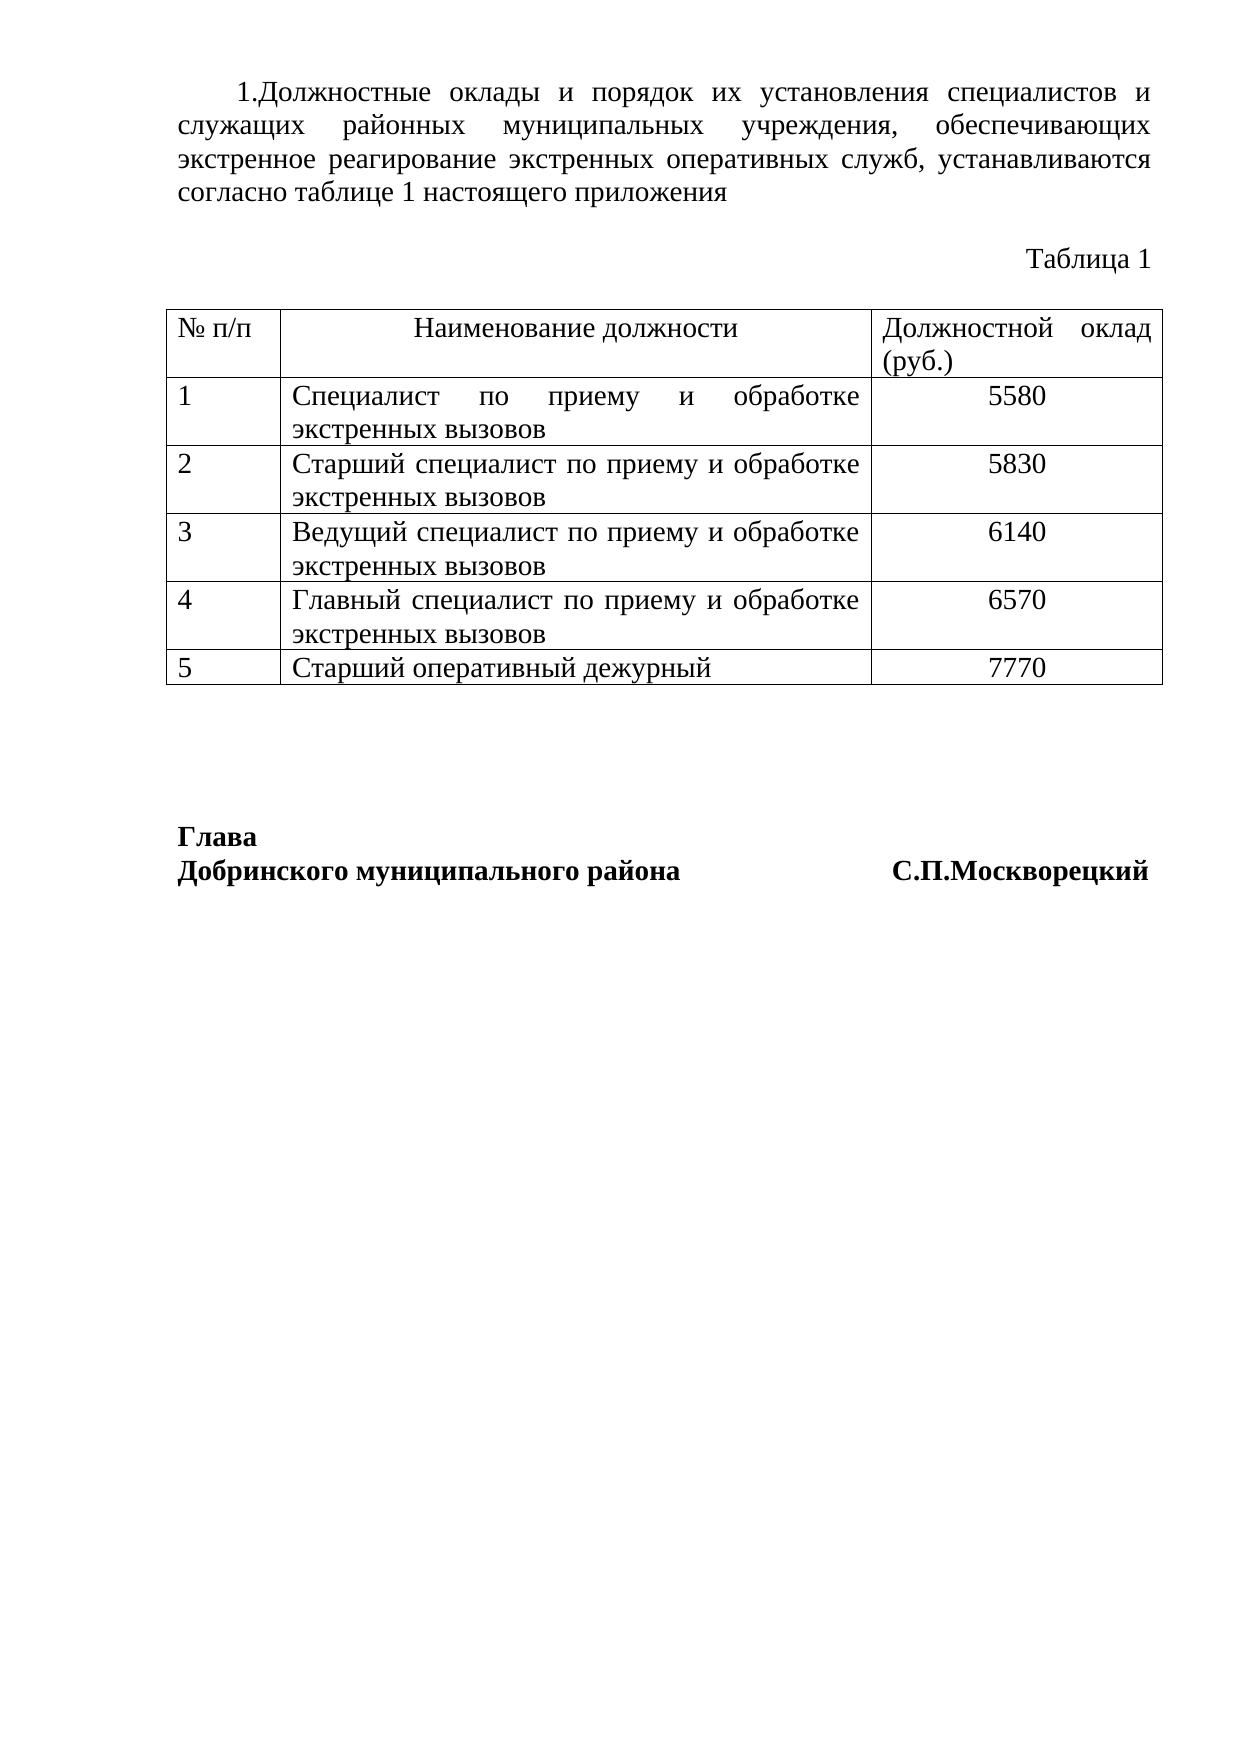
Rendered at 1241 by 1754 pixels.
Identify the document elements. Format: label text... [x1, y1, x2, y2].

table_cell 6570 [872, 582, 1162, 649]
table_cell 5 [167, 650, 280, 684]
table_header Должностной оклад (руб.) [872, 310, 1162, 377]
table_cell Ведущий специалист по приему и обработке экстренных вызовов [281, 514, 871, 581]
text 1.Должностные оклады и порядок их установления специалистов и служащих районных муниципальных учреждения, обеспечивающих экстренное реагирование экстренных оперативных служб, устанавливаются согласно таблице 1 настоящего приложения [177, 74, 1152, 208]
table_header № п/п [167, 310, 280, 377]
text Глава [177, 819, 1152, 853]
table_cell Старший специалист по приему и обработке экстренных вызовов [281, 446, 871, 513]
table_cell Старший оперативный дежурный [281, 650, 871, 684]
table_cell 5830 [872, 446, 1162, 513]
text Добринского муниципального района С.П.Москворецкий [177, 853, 1152, 886]
table_cell 6140 [872, 514, 1162, 581]
table_cell 3 [167, 514, 280, 581]
table_header Наименование должности [281, 310, 871, 377]
text Таблица 1 [177, 242, 1152, 275]
table_cell Специалист по приему и обработке экстренных вызовов [281, 378, 871, 445]
table_cell 7770 [872, 650, 1162, 684]
table_cell 5580 [872, 378, 1162, 445]
table_cell Главный специалист по приему и обработке экстренных вызовов [281, 582, 871, 649]
table_cell 1 [167, 378, 280, 445]
table_cell 2 [167, 446, 280, 513]
table_cell 4 [167, 582, 280, 649]
